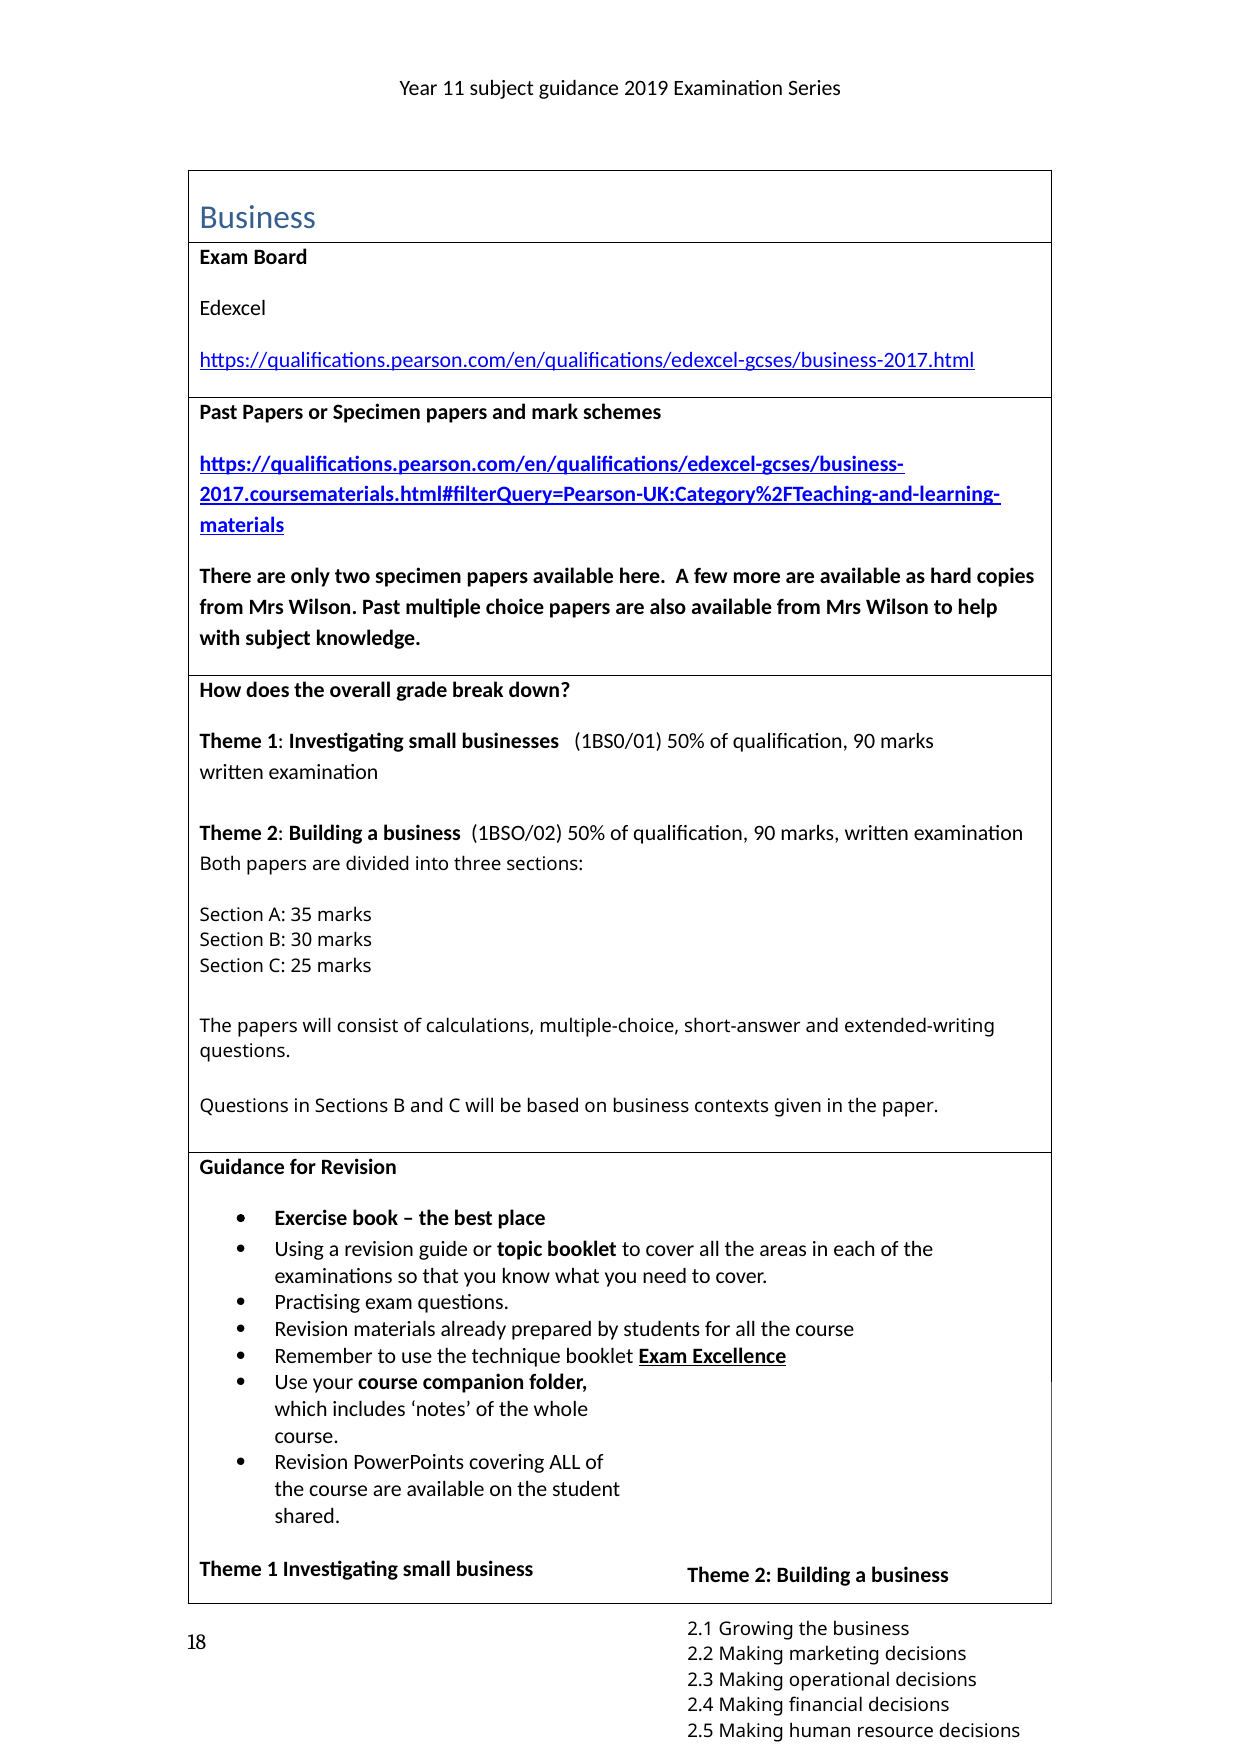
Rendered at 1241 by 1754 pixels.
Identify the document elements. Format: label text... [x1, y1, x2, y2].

table_cell Exam Board Edexcel https://qualifications.pearson.com/en/qualifications/edexcel-gcses/business-2017.html [189, 243, 1051, 397]
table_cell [189, 1153, 1051, 1603]
table_cell How does the overall grade break down? Theme 1: Investigating small businesses (1BS0/01) 50% of qualification, 90 marks written examination Theme 2: Building a business (1BSO/02) 50% of qualification, 90 marks, written examination Both papers are divided into three sections: Section A: 35 marks Section B: 30 marks Section C: 25 marks The papers will consist of calculations, multiple-choice, short-answer and extended-writing questions. Questions in Sections B and C will be based on business contexts given in the paper. [189, 676, 1051, 1152]
table_cell Past Papers or Specimen papers and mark schemes https://qualifications.pearson.com/en/qualifications/edexcel-gcses/business-2017.coursematerials.html#filterQuery=Pearson-UK:Category%2FTeaching-and-learning-materials There are only two specimen papers available here. A few more are available as hard copies from Mrs Wilson. Past multiple choice papers are also available from Mrs Wilson to help with subject knowledge. [189, 398, 1051, 675]
table_header Business [189, 171, 1051, 242]
